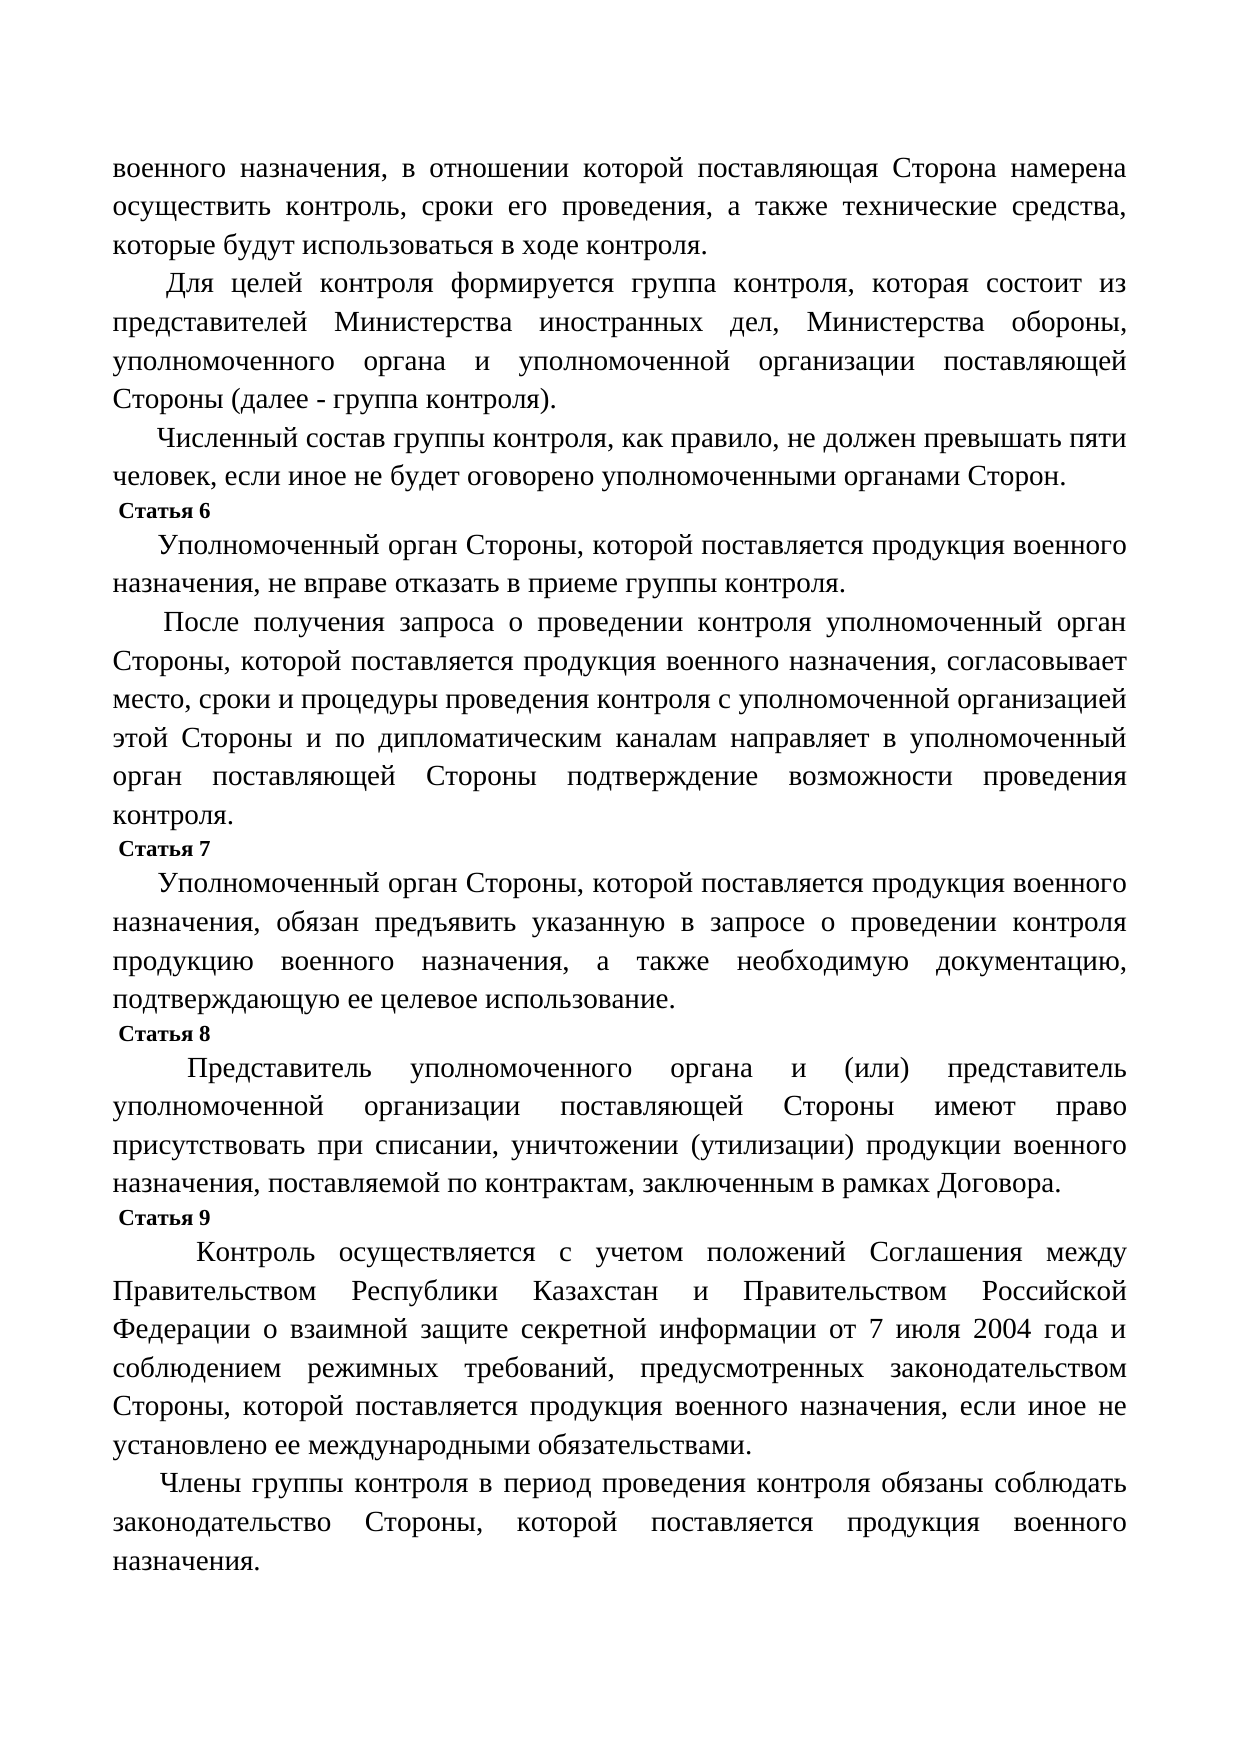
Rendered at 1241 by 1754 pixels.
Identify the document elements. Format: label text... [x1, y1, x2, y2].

text Статья 7 [112, 835, 1128, 862]
text Представитель уполномоченного органа и (или) представитель уполномоченной организации поставляющей Стороны имеют право присутствовать при списании, уничтожении (утилизации) продукции военного назначения, поставляемой по контрактам, заключенным в рамках Договора. [112, 1050, 1128, 1199]
text Численный состав группы контроля, как правило, не должен превышать пяти человек, если иное не будет оговорено уполномоченными органами Сторон. [112, 420, 1128, 492]
text Для целей контроля формируется группа контроля, которая состоит из представителей Министерства иностранных дел, Министерства обороны, уполномоченного органа и уполномоченной организации поставляющей Стороны (далее - группа контроля). [112, 266, 1128, 415]
text Уполномоченный орган Стороны, которой поставляется продукция военного назначения, обязан предъявить указанную в запросе о проведении контроля продукцию военного назначения, а также необходимую документацию, подтверждающую ее целевое использование. [112, 866, 1128, 1015]
text После получения запроса о проведении контроля уполномоченный орган Стороны, которой поставляется продукция военного назначения, согласовывает место, сроки и процедуры проведения контроля с уполномоченной организацией этой Стороны и по дипломатическим каналам направляет в уполномоченный орган поставляющей Стороны подтверждение возможности проведения контроля. [112, 604, 1128, 830]
text Уполномоченный орган Стороны, которой поставляется продукция военного назначения, не вправе отказать в приеме группы контроля. [112, 527, 1128, 599]
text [112, 150, 1128, 261]
text Статья 6 [112, 497, 1128, 523]
text Члены группы контроля в период проведения контроля обязаны соблюдать законодательство Стороны, которой поставляется продукция военного назначения. [112, 1466, 1128, 1576]
text Статья 8 [112, 1020, 1128, 1046]
text Статья 9 [112, 1204, 1128, 1231]
text Контроль осуществляется с учетом положений Соглашения между Правительством Республики Казахстан и Правительством Российской Федерации о взаимной защите секретной информации от 7 июля 2004 года и соблюдением режимных требований, предусмотренных законодательством Стороны, которой поставляется продукция военного назначения, если иное не установлено ее международными обязательствами. [112, 1234, 1128, 1461]
